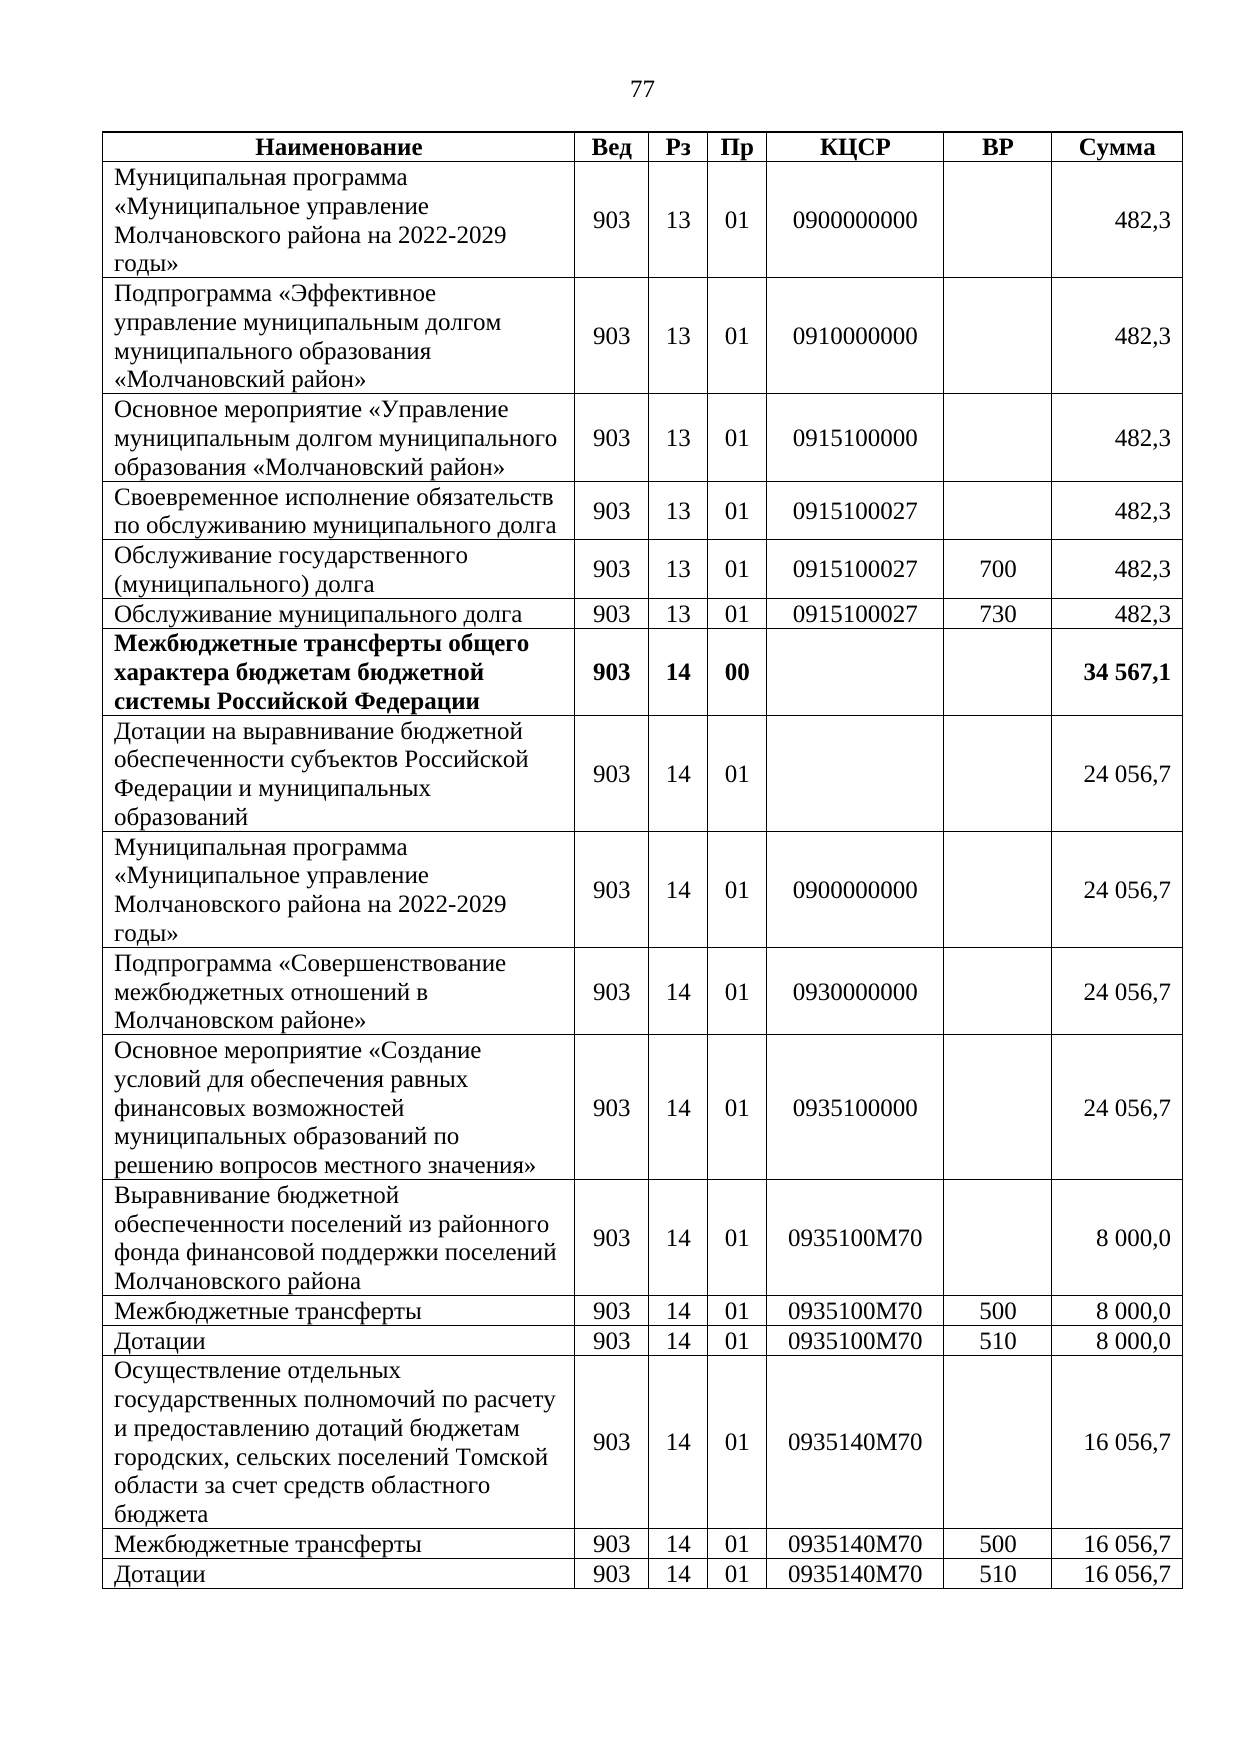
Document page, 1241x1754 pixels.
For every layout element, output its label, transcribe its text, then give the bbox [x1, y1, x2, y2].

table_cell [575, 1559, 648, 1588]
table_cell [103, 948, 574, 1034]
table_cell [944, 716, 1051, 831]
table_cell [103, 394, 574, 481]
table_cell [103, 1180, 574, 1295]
table_header Пр [708, 133, 766, 161]
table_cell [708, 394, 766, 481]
table_header Наименование [103, 133, 574, 161]
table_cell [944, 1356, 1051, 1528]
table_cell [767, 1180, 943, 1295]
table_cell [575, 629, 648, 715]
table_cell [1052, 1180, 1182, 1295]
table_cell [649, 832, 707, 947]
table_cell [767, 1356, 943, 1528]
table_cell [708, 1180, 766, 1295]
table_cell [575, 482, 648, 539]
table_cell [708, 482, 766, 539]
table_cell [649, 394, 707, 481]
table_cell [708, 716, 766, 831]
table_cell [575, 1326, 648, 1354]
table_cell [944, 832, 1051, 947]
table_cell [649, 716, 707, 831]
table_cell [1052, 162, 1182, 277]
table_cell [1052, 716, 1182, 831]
table_header Рз [649, 133, 707, 161]
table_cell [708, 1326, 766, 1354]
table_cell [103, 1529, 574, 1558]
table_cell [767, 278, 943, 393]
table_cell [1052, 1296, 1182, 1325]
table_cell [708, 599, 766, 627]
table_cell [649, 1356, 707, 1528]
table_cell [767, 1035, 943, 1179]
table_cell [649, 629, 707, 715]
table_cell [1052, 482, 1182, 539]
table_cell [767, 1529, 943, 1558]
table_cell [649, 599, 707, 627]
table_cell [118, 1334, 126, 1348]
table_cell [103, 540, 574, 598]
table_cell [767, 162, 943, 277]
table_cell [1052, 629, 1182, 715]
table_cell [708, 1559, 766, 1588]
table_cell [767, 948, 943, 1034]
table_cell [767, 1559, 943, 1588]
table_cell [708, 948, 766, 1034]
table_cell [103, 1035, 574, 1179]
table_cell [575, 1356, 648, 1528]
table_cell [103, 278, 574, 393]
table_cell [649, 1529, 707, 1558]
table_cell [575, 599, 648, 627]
table_header Вед [575, 133, 648, 161]
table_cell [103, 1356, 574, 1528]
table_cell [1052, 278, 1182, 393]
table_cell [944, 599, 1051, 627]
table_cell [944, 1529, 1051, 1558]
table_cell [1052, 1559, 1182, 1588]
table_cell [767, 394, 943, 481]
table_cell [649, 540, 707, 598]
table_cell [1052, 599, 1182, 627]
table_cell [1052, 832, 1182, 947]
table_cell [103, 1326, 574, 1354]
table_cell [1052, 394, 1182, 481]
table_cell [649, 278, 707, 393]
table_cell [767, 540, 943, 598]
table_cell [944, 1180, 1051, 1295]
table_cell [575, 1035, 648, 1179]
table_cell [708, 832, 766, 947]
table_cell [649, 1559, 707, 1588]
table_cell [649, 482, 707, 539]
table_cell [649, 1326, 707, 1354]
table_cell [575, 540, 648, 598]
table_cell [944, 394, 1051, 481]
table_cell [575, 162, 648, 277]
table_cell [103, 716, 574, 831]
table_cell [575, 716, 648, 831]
table_header ВР [944, 133, 1051, 161]
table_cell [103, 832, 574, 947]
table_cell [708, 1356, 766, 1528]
table_header Сумма [1052, 133, 1182, 161]
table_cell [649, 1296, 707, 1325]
table_header КЦСР [767, 133, 943, 161]
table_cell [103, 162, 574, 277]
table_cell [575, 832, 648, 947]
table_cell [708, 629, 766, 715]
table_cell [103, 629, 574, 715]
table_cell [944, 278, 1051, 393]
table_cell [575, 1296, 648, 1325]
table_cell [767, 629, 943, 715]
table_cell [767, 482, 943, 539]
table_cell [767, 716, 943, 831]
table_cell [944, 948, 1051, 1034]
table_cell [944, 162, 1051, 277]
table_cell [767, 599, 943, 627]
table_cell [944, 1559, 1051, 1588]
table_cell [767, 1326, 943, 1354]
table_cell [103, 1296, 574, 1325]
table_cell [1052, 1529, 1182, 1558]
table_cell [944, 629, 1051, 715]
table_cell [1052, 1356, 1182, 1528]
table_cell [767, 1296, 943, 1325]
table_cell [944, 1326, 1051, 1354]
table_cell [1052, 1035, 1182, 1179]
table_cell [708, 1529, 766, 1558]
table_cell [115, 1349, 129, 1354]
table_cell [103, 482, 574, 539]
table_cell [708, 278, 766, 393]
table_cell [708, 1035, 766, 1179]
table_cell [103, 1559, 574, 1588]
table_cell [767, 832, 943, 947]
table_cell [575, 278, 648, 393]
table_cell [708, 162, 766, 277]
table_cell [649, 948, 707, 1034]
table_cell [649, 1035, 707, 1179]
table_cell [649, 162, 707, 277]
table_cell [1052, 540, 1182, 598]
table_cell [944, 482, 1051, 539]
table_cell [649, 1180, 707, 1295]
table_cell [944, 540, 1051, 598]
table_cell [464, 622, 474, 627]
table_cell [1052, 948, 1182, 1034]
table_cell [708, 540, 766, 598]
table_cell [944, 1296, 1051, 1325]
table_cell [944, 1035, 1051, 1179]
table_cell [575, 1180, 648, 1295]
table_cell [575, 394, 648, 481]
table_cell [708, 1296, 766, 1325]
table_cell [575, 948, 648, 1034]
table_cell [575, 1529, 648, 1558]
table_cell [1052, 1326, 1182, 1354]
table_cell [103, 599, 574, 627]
